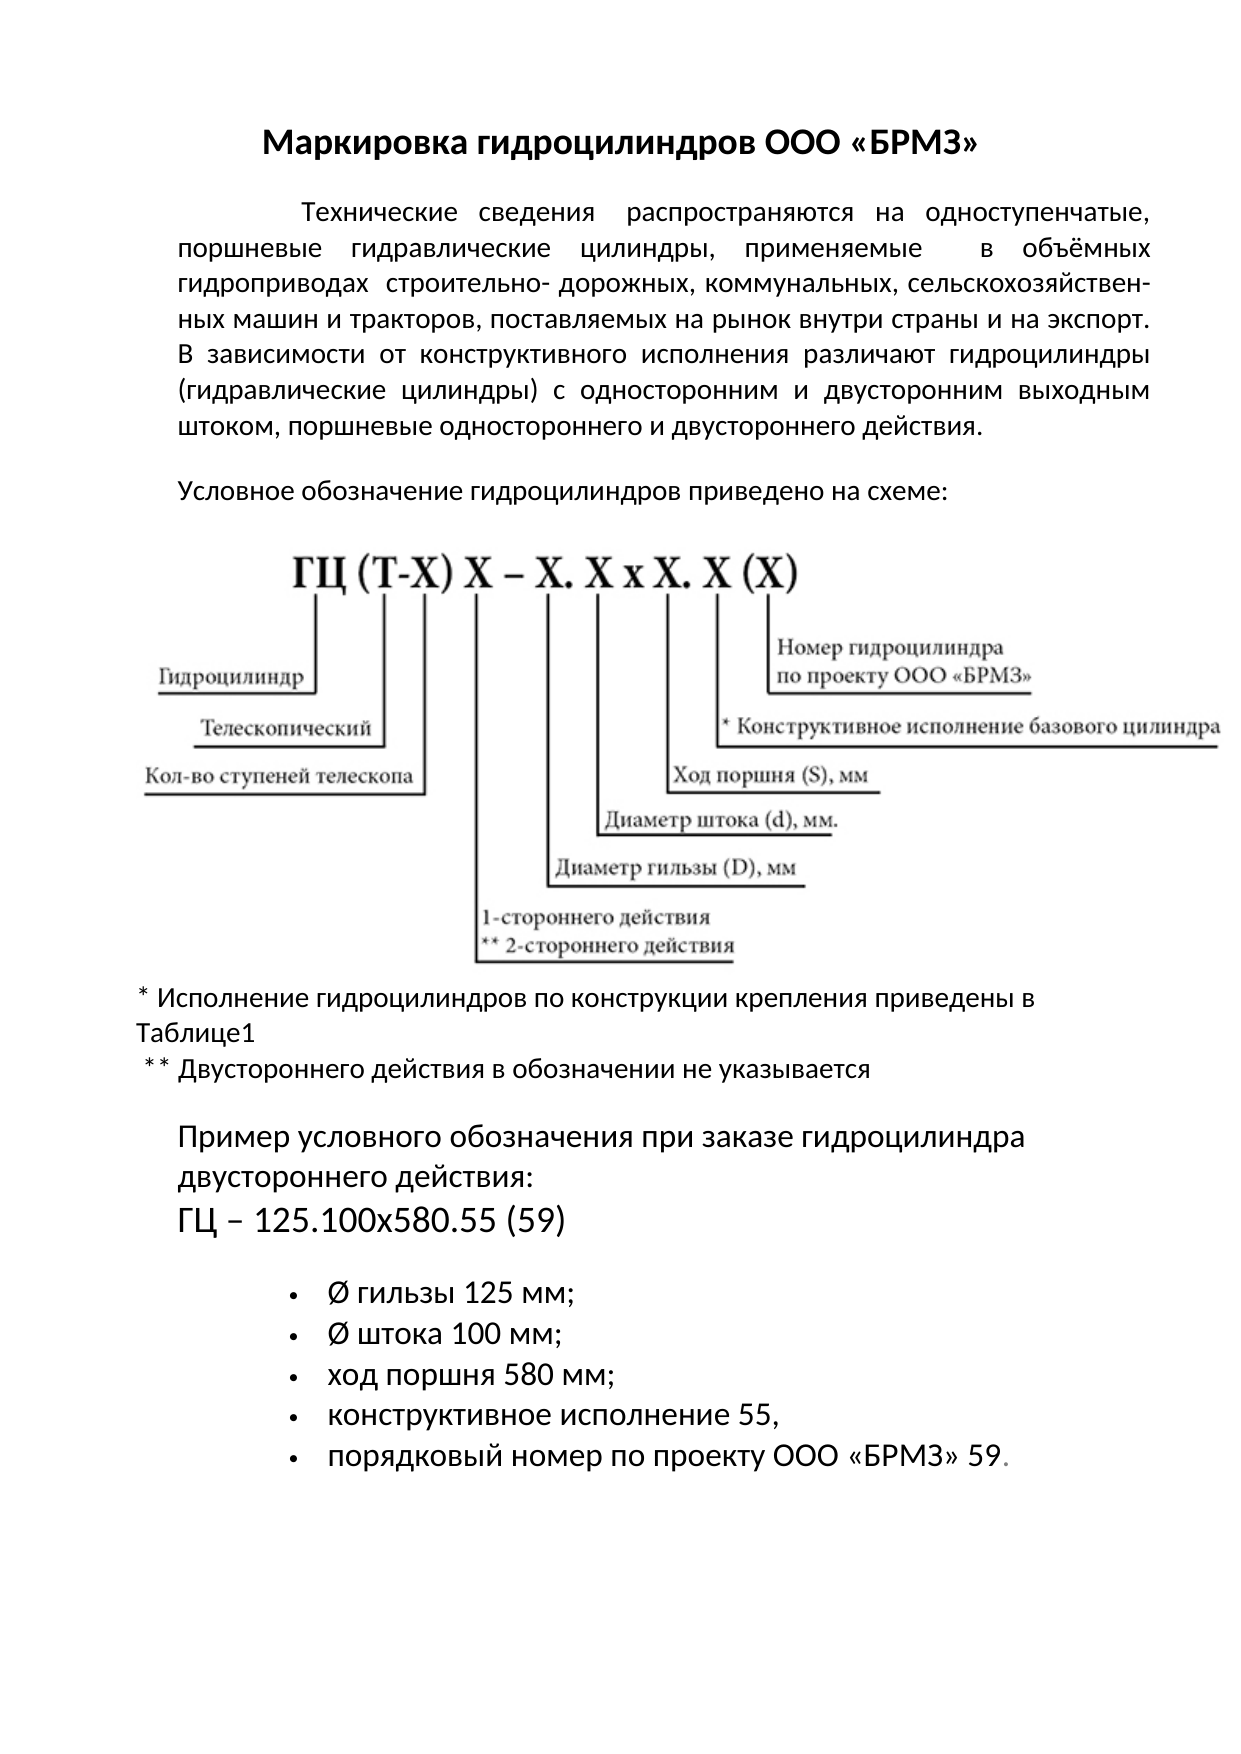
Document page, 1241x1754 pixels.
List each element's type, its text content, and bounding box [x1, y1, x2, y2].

text Пример условного обозначения при заказе гидроцилиндра двустороннего действия: ГЦ – 125.100х580.55 (59) [177, 1115, 1152, 1242]
list конструктивное исполнение 55, [290, 1393, 1152, 1434]
picture [135, 536, 1230, 979]
text ** Двустороннего действия в обозначении не указывается [136, 1050, 1152, 1086]
text Условное обозначение гидроцилиндров приведено на схеме: [177, 472, 1152, 507]
text Технические сведения распространяются на одноступенчатые, поршневые гидравлические цилиндры, применяемые в объёмных гидроприводах строительно- дорожных, коммунальных, сельскохозяйствен-ных машин и тракторов, поставляемых на рынок внутри страны и на экспорт. В зависимости от конструктивного исполнения различают гидроцилиндры (гидравлические цилиндры) с односторонним и двусторонним выходным штоком, поршневые одностороннего и двустороннего действия. [177, 193, 1152, 442]
text * Исполнение гидроцилиндров по конструкции крепления приведены в Таблице1 [136, 979, 1152, 1050]
list Ø гильзы 125 мм; [290, 1271, 1152, 1312]
list Ø штока 100 мм; [290, 1312, 1152, 1353]
list порядковый номер по проекту ООО «БРМЗ» 59. [290, 1434, 1152, 1475]
text Маркировка гидроцилиндров ООО «БРМЗ» [177, 118, 1152, 164]
list ход поршня 580 мм; [290, 1353, 1152, 1393]
